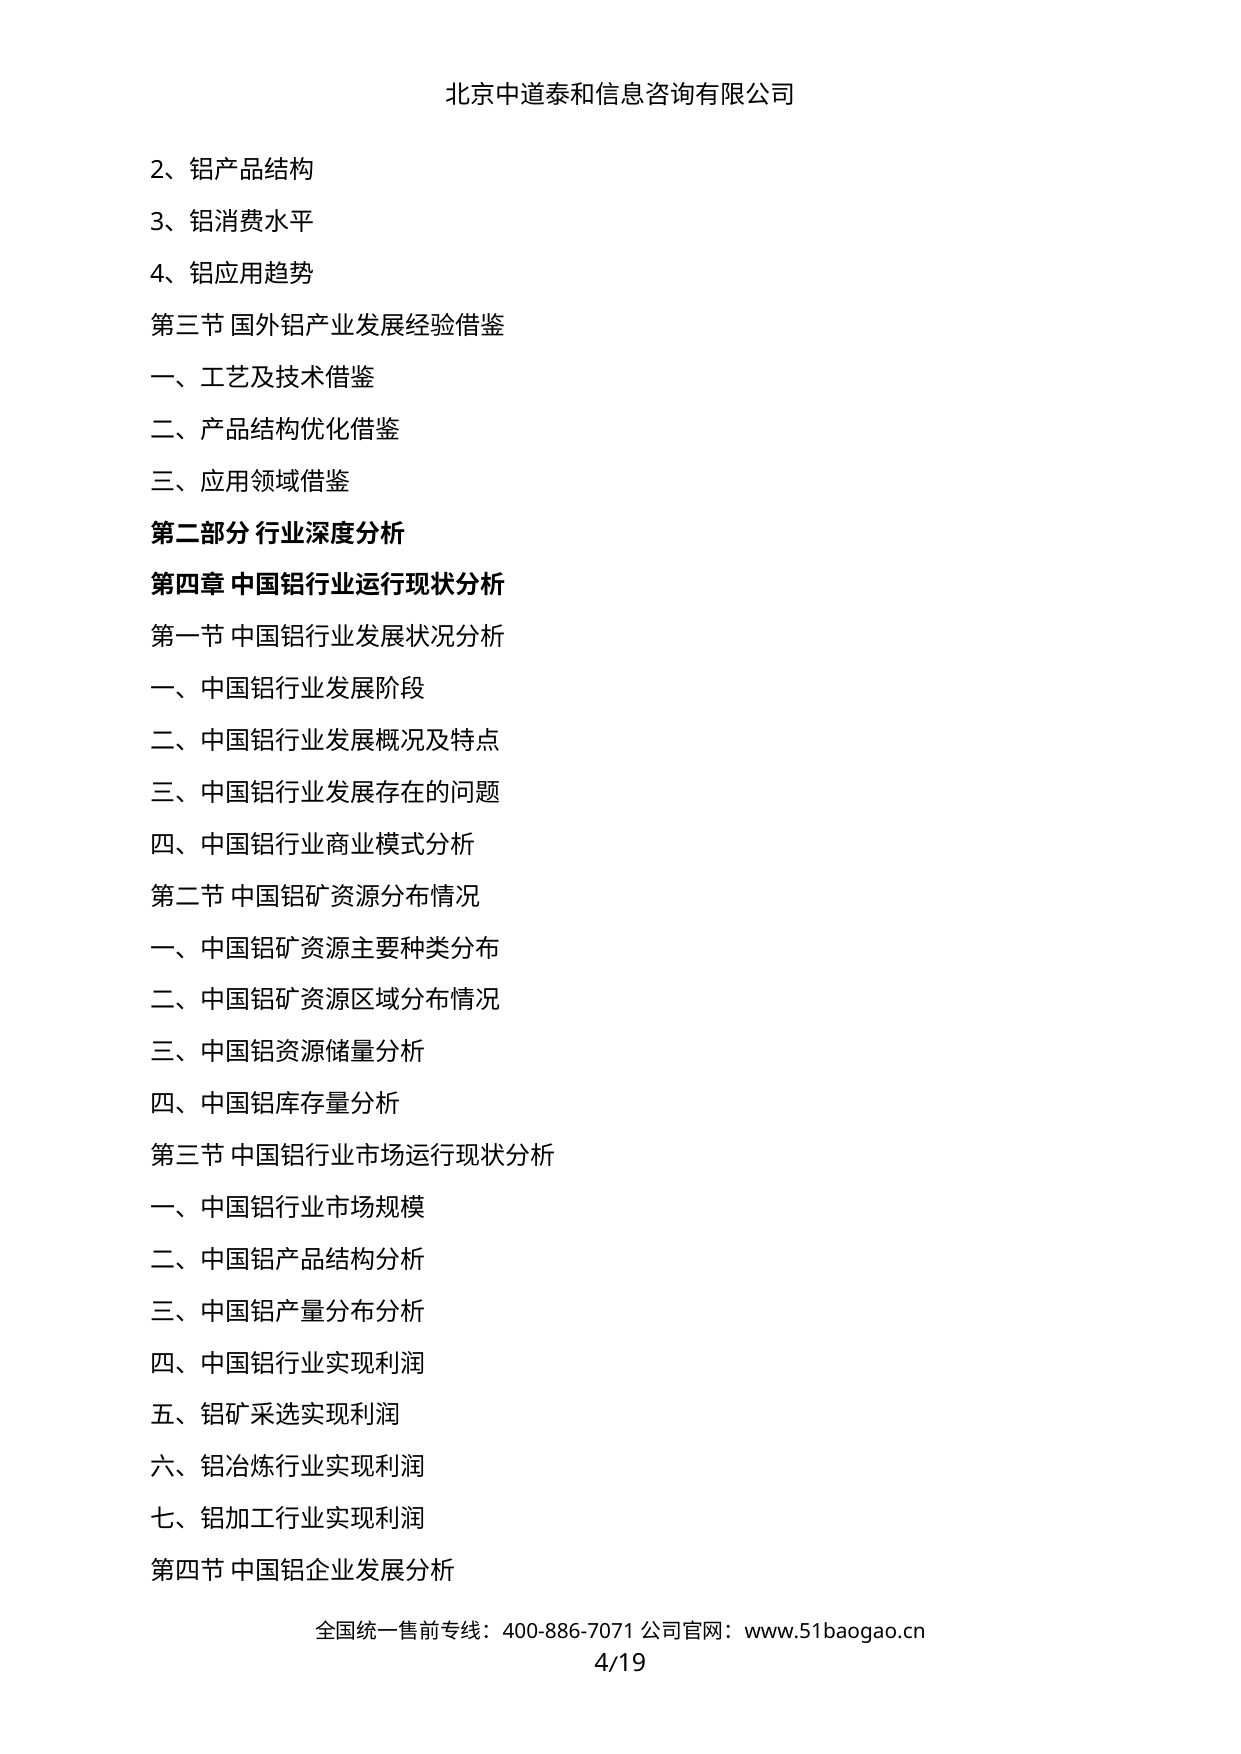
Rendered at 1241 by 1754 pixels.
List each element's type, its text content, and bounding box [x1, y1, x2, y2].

text 二、中国铝矿资源区域分布情况 [150, 980, 1090, 1016]
text 二、中国铝行业发展概况及特点 [150, 721, 1090, 757]
text 三、应用领域借鉴 [150, 461, 1090, 497]
text 三、中国铝行业发展存在的问题 [150, 772, 1090, 809]
text 四、中国铝行业实现利润 [150, 1343, 1090, 1379]
text 3、铝消费水平 [150, 202, 1090, 238]
text 三、中国铝产量分布分析 [150, 1291, 1090, 1327]
text 六、铝冶炼行业实现利润 [150, 1447, 1090, 1483]
text 一、工艺及技术借鉴 [150, 357, 1090, 394]
text 第四章 中国铝行业运行现状分析 [150, 565, 1090, 601]
text 第四节 中国铝企业发展分析 [150, 1551, 1090, 1587]
text 二、中国铝产品结构分析 [150, 1239, 1090, 1276]
text 2、铝产品结构 [150, 150, 1090, 186]
text 第三节 国外铝产业发展经验借鉴 [150, 306, 1090, 342]
text 第一节 中国铝行业发展状况分析 [150, 617, 1090, 653]
text 三、中国铝资源储量分析 [150, 1032, 1090, 1068]
text 4、铝应用趋势 [150, 254, 1090, 290]
text 七、铝加工行业实现利润 [150, 1499, 1090, 1535]
text 四、中国铝行业商业模式分析 [150, 824, 1090, 861]
text 一、中国铝行业市场规模 [150, 1187, 1090, 1224]
text 第二部分 行业深度分析 [150, 513, 1090, 549]
text 二、产品结构优化借鉴 [150, 409, 1090, 446]
text 第三节 中国铝行业市场运行现状分析 [150, 1136, 1090, 1172]
text 一、中国铝行业发展阶段 [150, 669, 1090, 705]
text 四、中国铝库存量分析 [150, 1084, 1090, 1120]
text 一、中国铝矿资源主要种类分布 [150, 928, 1090, 964]
text 第二节 中国铝矿资源分布情况 [150, 876, 1090, 912]
text 五、铝矿采选实现利润 [150, 1395, 1090, 1431]
